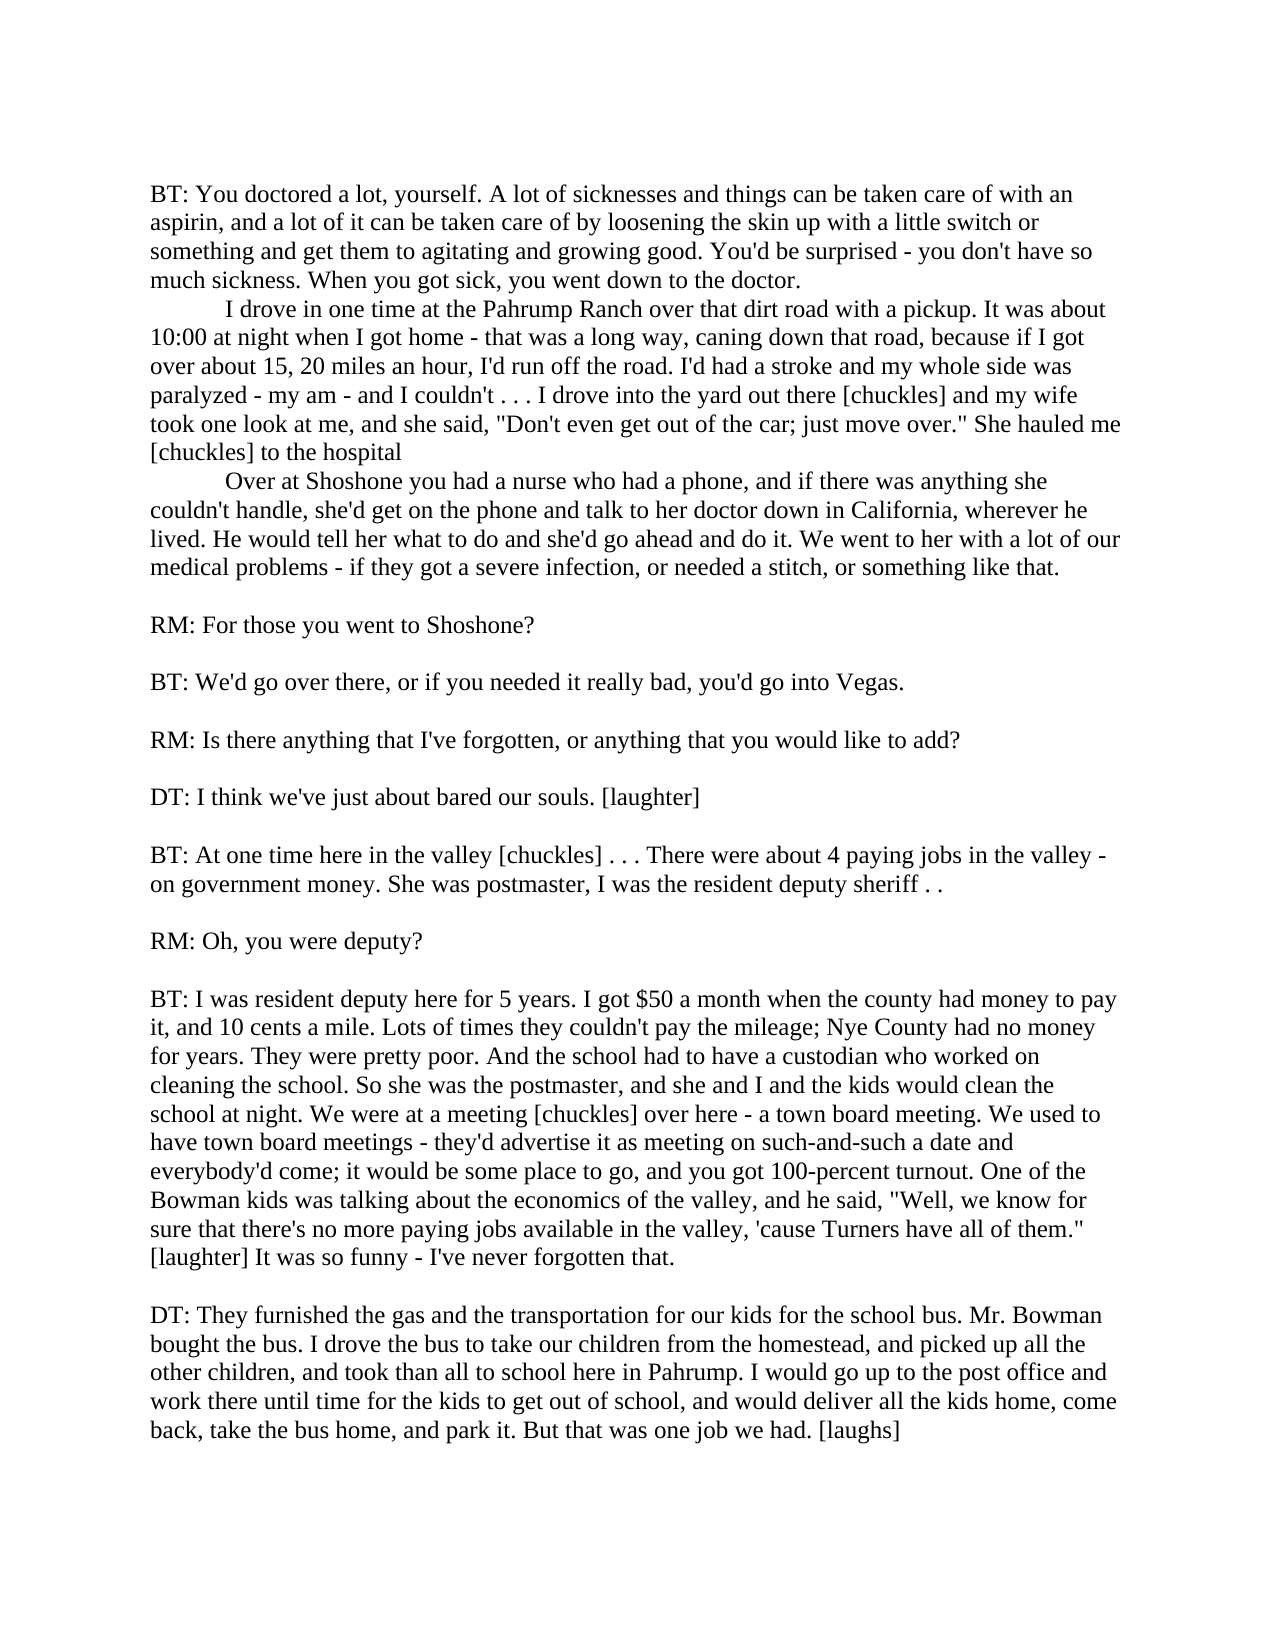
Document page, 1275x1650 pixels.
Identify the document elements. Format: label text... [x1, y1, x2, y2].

text Over at Shoshone you had a nurse who had a phone, and if there was anything she couldn't handle, she'd get on the phone and talk to her doctor down in California, wherever he lived. He would tell her what to do and she'd go ahead and do it. We went to her with a lot of our medical problems - if they got a severe infection, or needed a stitch, or something like that. [150, 466, 1125, 581]
text RM: Oh, you were deputy? [150, 926, 1125, 955]
text BT: You doctored a lot, yourself. A lot of sicknesses and things can be taken care of with an aspirin, and a lot of it can be taken care of by loosening the skin up with a little switch or something and get them to agitating and growing good. You'd be surprised - you don't have so much sickness. When you got sick, you went down to the doctor. [150, 179, 1125, 294]
text BT: We'd go over there, or if you needed it really bad, you'd go into Vegas. [150, 667, 1125, 696]
text BT: I was resident deputy here for 5 years. I got $50 a month when the county had money to pay it, and 10 cents a mile. Lots of times they couldn't pay the mileage; Nye County had no money for years. They were pretty poor. And the school had to have a custodian who worked on cleaning the school. So she was the postmaster, and she and I and the kids would clean the school at night. We were at a meeting [chuckles] over here - a town board meeting. We used to have town board meetings - they'd advertise it as meeting on such-and-such a date and everybody'd come; it would be some place to go, and you got 100-percent turnout. One of the Bowman kids was talking about the economics of the valley, and he said, "Well, we know for sure that there's no more paying jobs available in the valley, 'cause Turners have all of them." [laughter] It was so funny - I've never forgotten that. [150, 984, 1125, 1271]
text RM: Is there anything that I've forgotten, or anything that you would like to add? [150, 725, 1125, 754]
text DT: They furnished the gas and the transportation for our kids for the school bus. Mr. Bowman bought the bus. I drove the bus to take our children from the homestead, and picked up all the other children, and took than all to school here in Pahrump. I would go up to the post office and work there until time for the kids to get out of school, and would deliver all the kids home, come back, take the bus home, and park it. But that was one job we had. [laughs] [150, 1300, 1125, 1444]
text RM: For those you went to Shoshone? [150, 610, 1125, 639]
text I drove in one time at the Pahrump Ranch over that dirt road with a pickup. It was about 10:00 at night when I got home - that was a long way, caning down that road, because if I got over about 15, 20 miles an hour, I'd run off the road. I'd had a stroke and my whole side was paralyzed - my am - and I couldn't . . . I drove into the yard out there [chuckles] and my wife took one look at me, and she said, "Don't even get out of the car; just move over." She hauled me [chuckles] to the hospital [150, 294, 1125, 466]
text BT: At one time here in the valley [chuckles] . . . There were about 4 paying jobs in the valley - on government money. She was postmaster, I was the resident deputy sheriff . . [150, 840, 1125, 897]
text DT: I think we've just about bared our souls. [laughter] [150, 782, 1125, 811]
